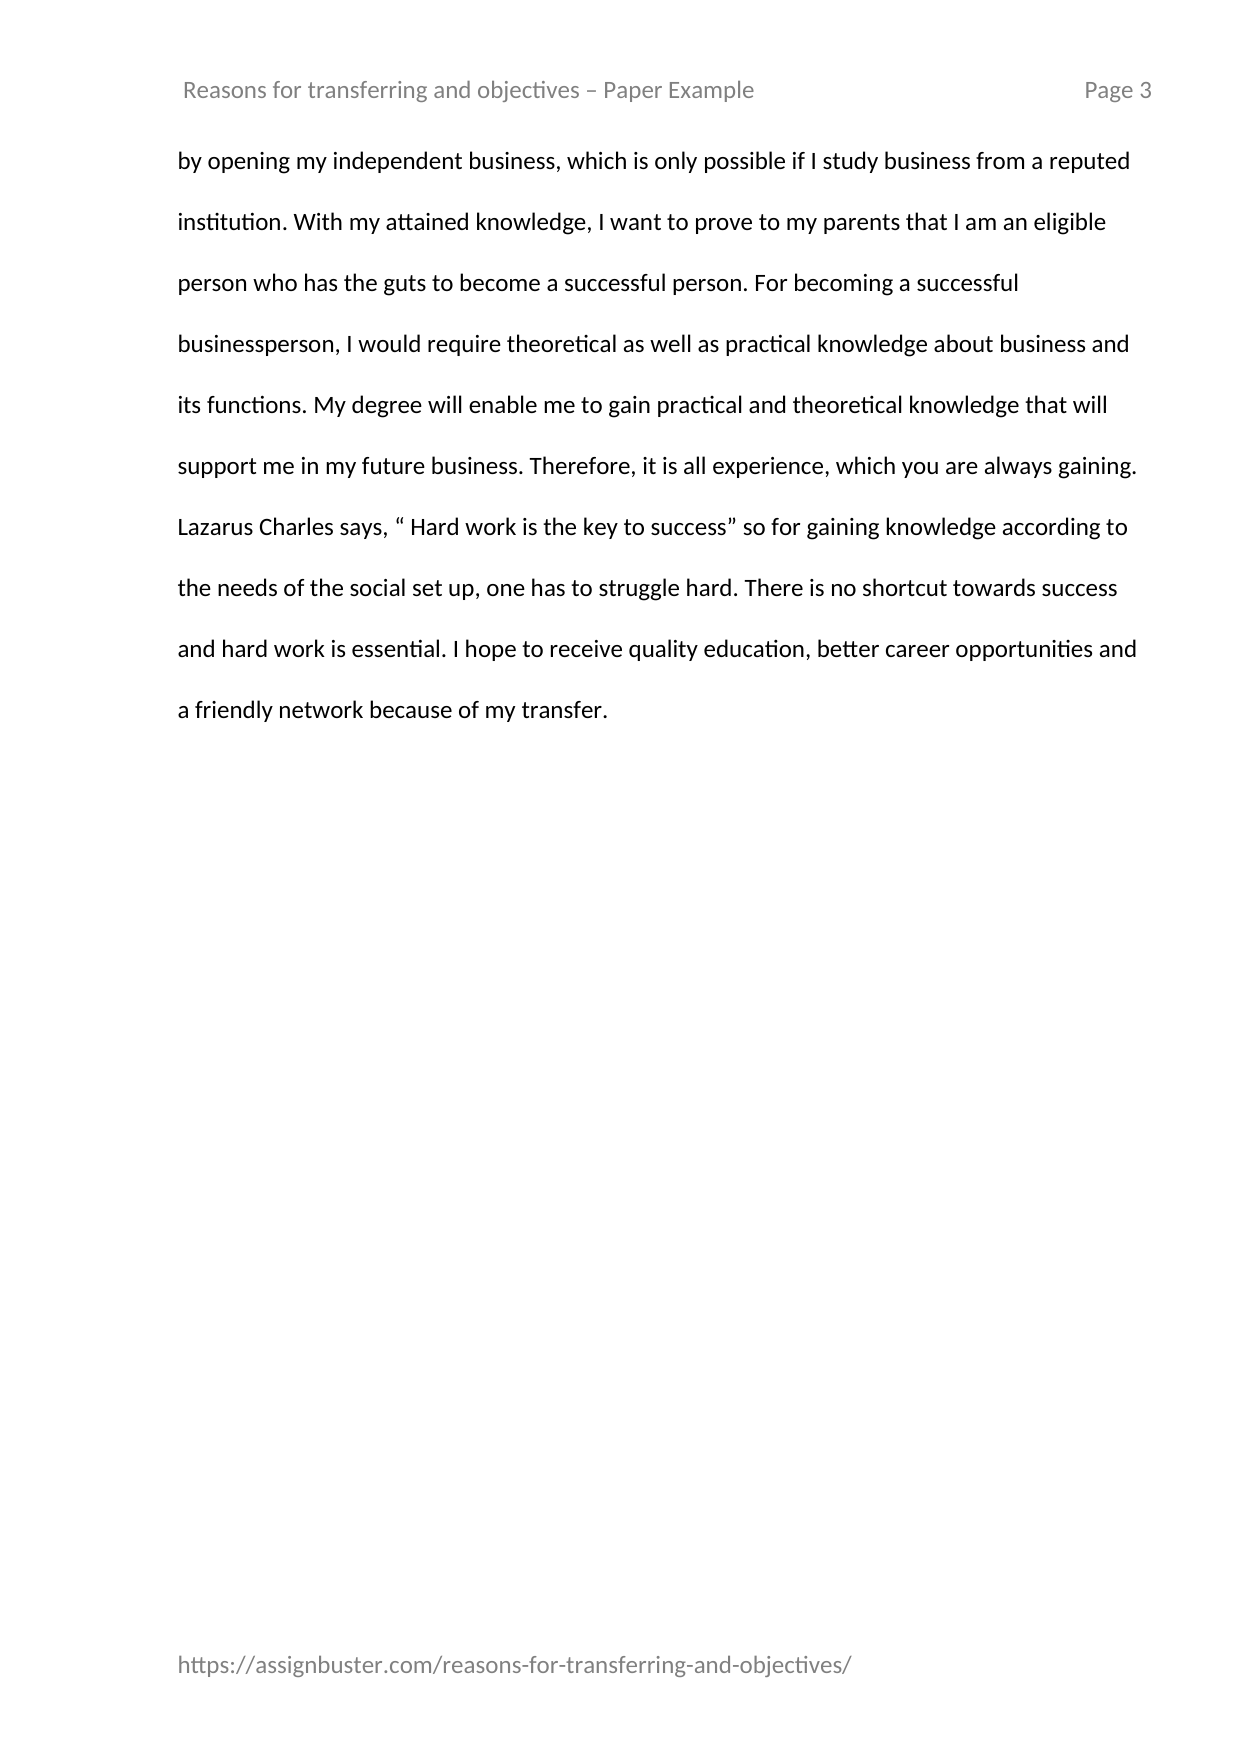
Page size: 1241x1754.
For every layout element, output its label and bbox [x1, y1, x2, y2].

text [177, 145, 1152, 725]
